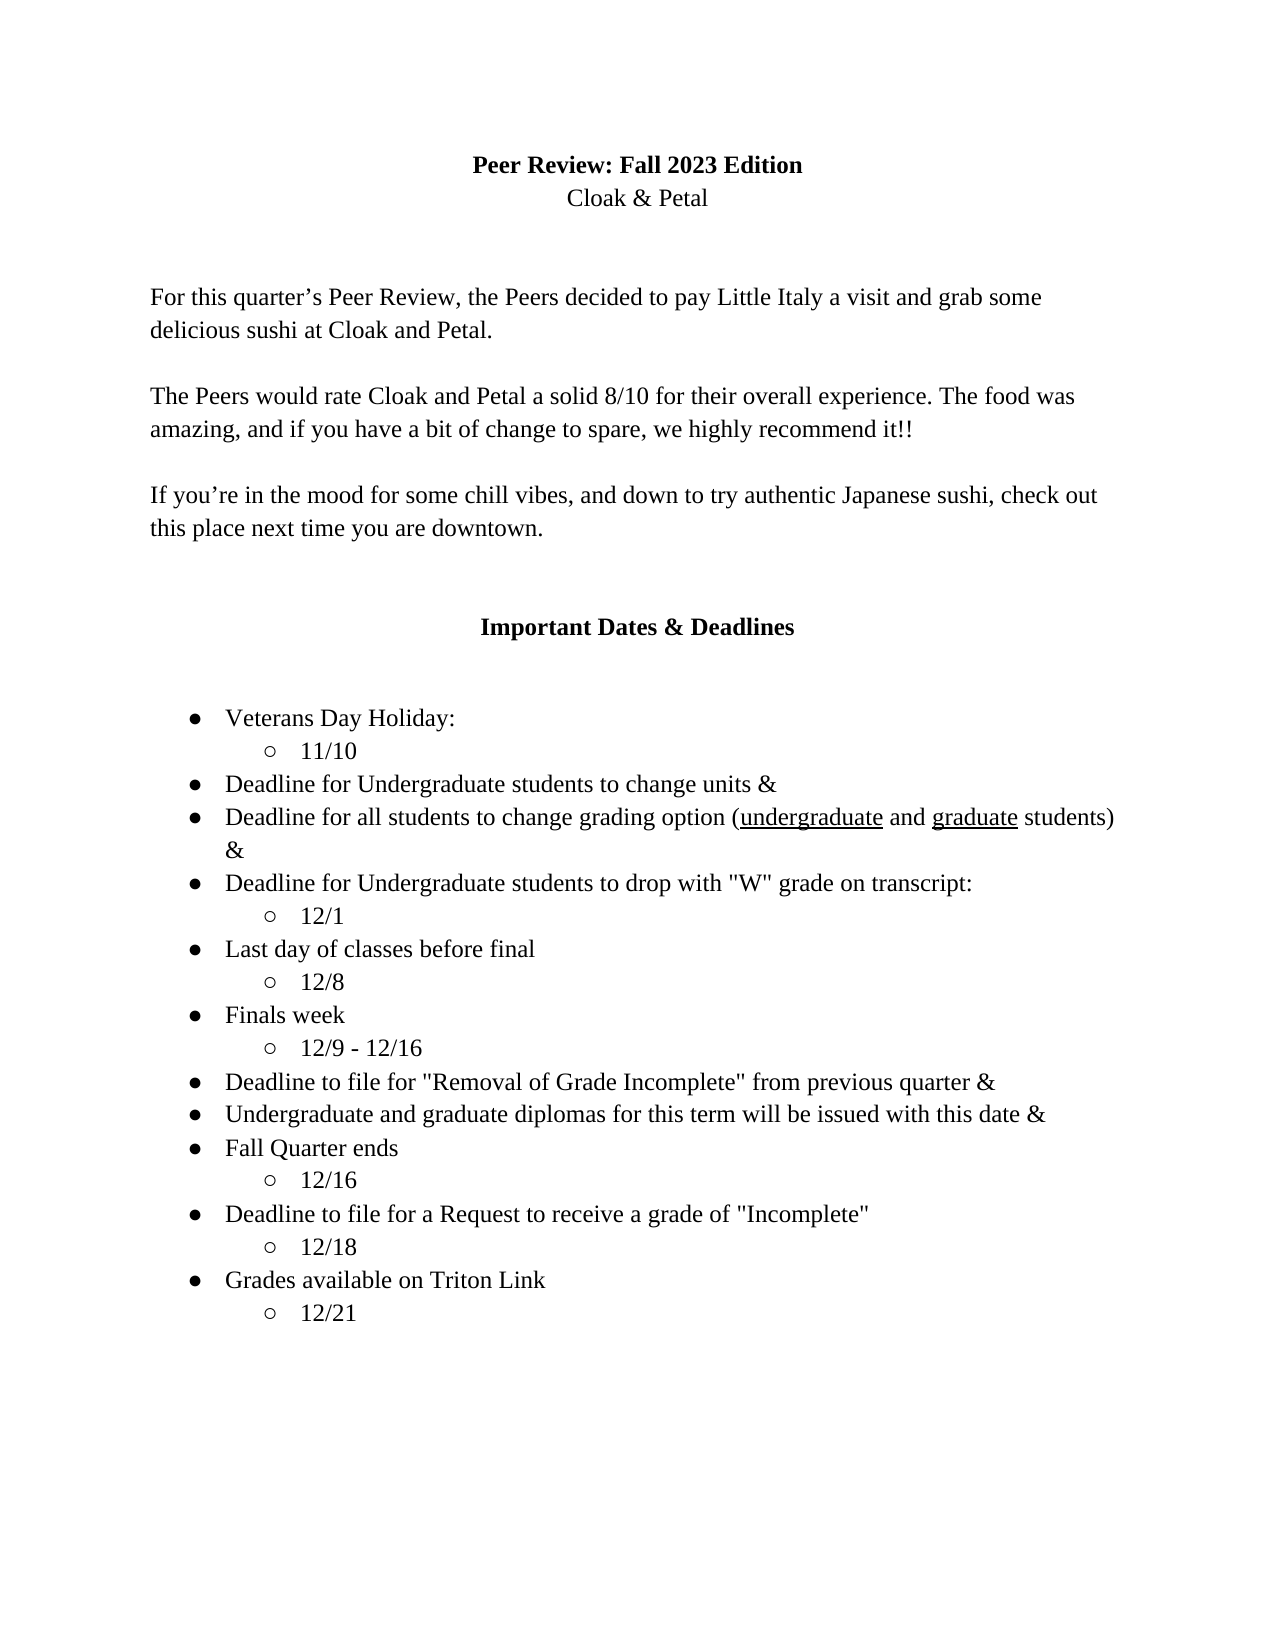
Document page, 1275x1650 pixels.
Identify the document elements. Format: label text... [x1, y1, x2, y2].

list 11/10 [262, 736, 1125, 765]
list Deadline to file for a Request to receive a grade of "Incomplete" [187, 1199, 1125, 1227]
text Peer Review: Fall 2023 Edition [150, 150, 1125, 179]
list 12/21 [262, 1298, 1125, 1326]
list Deadline to file for "Removal of Grade Incomplete" from previous quarter & [187, 1067, 1125, 1095]
list Undergraduate and graduate diplomas for this term will be issued with this date & [187, 1099, 1125, 1128]
text Cloak & Petal [150, 183, 1125, 212]
list 12/18 [262, 1232, 1125, 1260]
list 12/9 - 12/16 [262, 1033, 1125, 1062]
text For this quarter’s Peer Review, the Peers decided to pay Little Italy a visit and grab some delicious sushi at Cloak and Petal. [150, 282, 1125, 344]
text If you’re in the mood for some chill vibes, and down to try authentic Japanese sushi, check out this place next time you are downtown. [150, 480, 1125, 542]
list Grades available on Triton Link [187, 1265, 1125, 1293]
list Veterans Day Holiday: [187, 703, 1125, 732]
list Deadline for Undergraduate students to change units & [187, 769, 1125, 798]
list Fall Quarter ends [187, 1133, 1125, 1161]
list Deadline for Undergraduate students to drop with "W" grade on transcript: [187, 868, 1125, 897]
text The Peers would rate Cloak and Petal a solid 8/10 for their overall experience. The food was amazing, and if you have a bit of change to spare, we highly recommend it!! [150, 381, 1125, 443]
list Deadline for all students to change grading option (undergraduate and graduate students) & [187, 802, 1125, 864]
list 12/1 [262, 901, 1125, 930]
list 12/8 [262, 967, 1125, 996]
list 12/16 [262, 1166, 1125, 1194]
list Finals week [187, 1001, 1125, 1029]
text Important Dates & Deadlines [150, 612, 1125, 641]
list Last day of classes before final [187, 934, 1125, 963]
